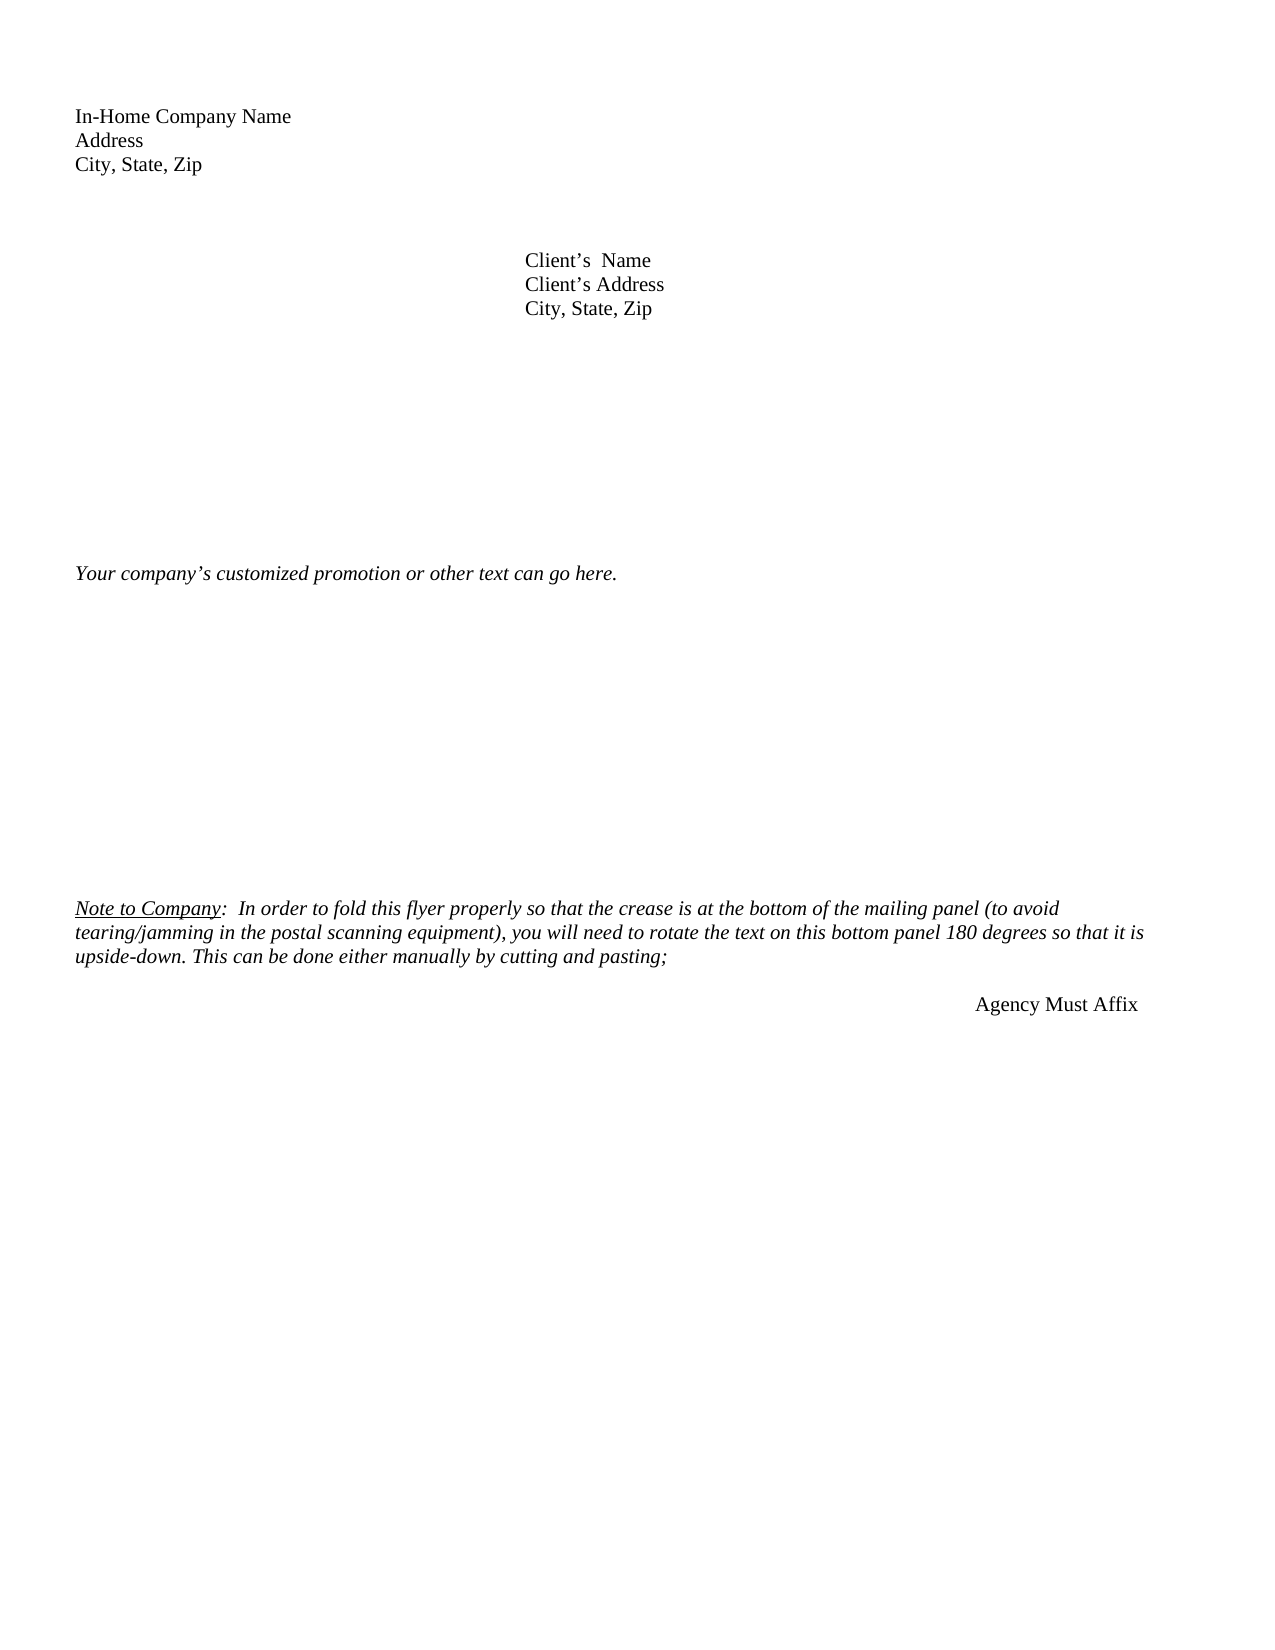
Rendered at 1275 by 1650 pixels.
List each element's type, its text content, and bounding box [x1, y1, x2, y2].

table_cell Your company’s customized promotion or other text can go here. [64, 441, 1211, 872]
table_header In-Home Company Name Address City, State, Zip Client’s Name Client’s Address City, State, Zip [64, 104, 1211, 441]
table_cell Note to Company: In order to fold this flyer properly so that the crease is at the bottom of the mailing panel (to avoid tearing/jamming in the postal scanning equipment), you will need to rotate the text on this bottom panel 180 degrees so that it is upside-down. This can be done either manually by cutting and pasting; Agency Must Affix Pre Paid Postage Home Care Company Name Address City, State, Zip [64, 872, 1211, 1012]
